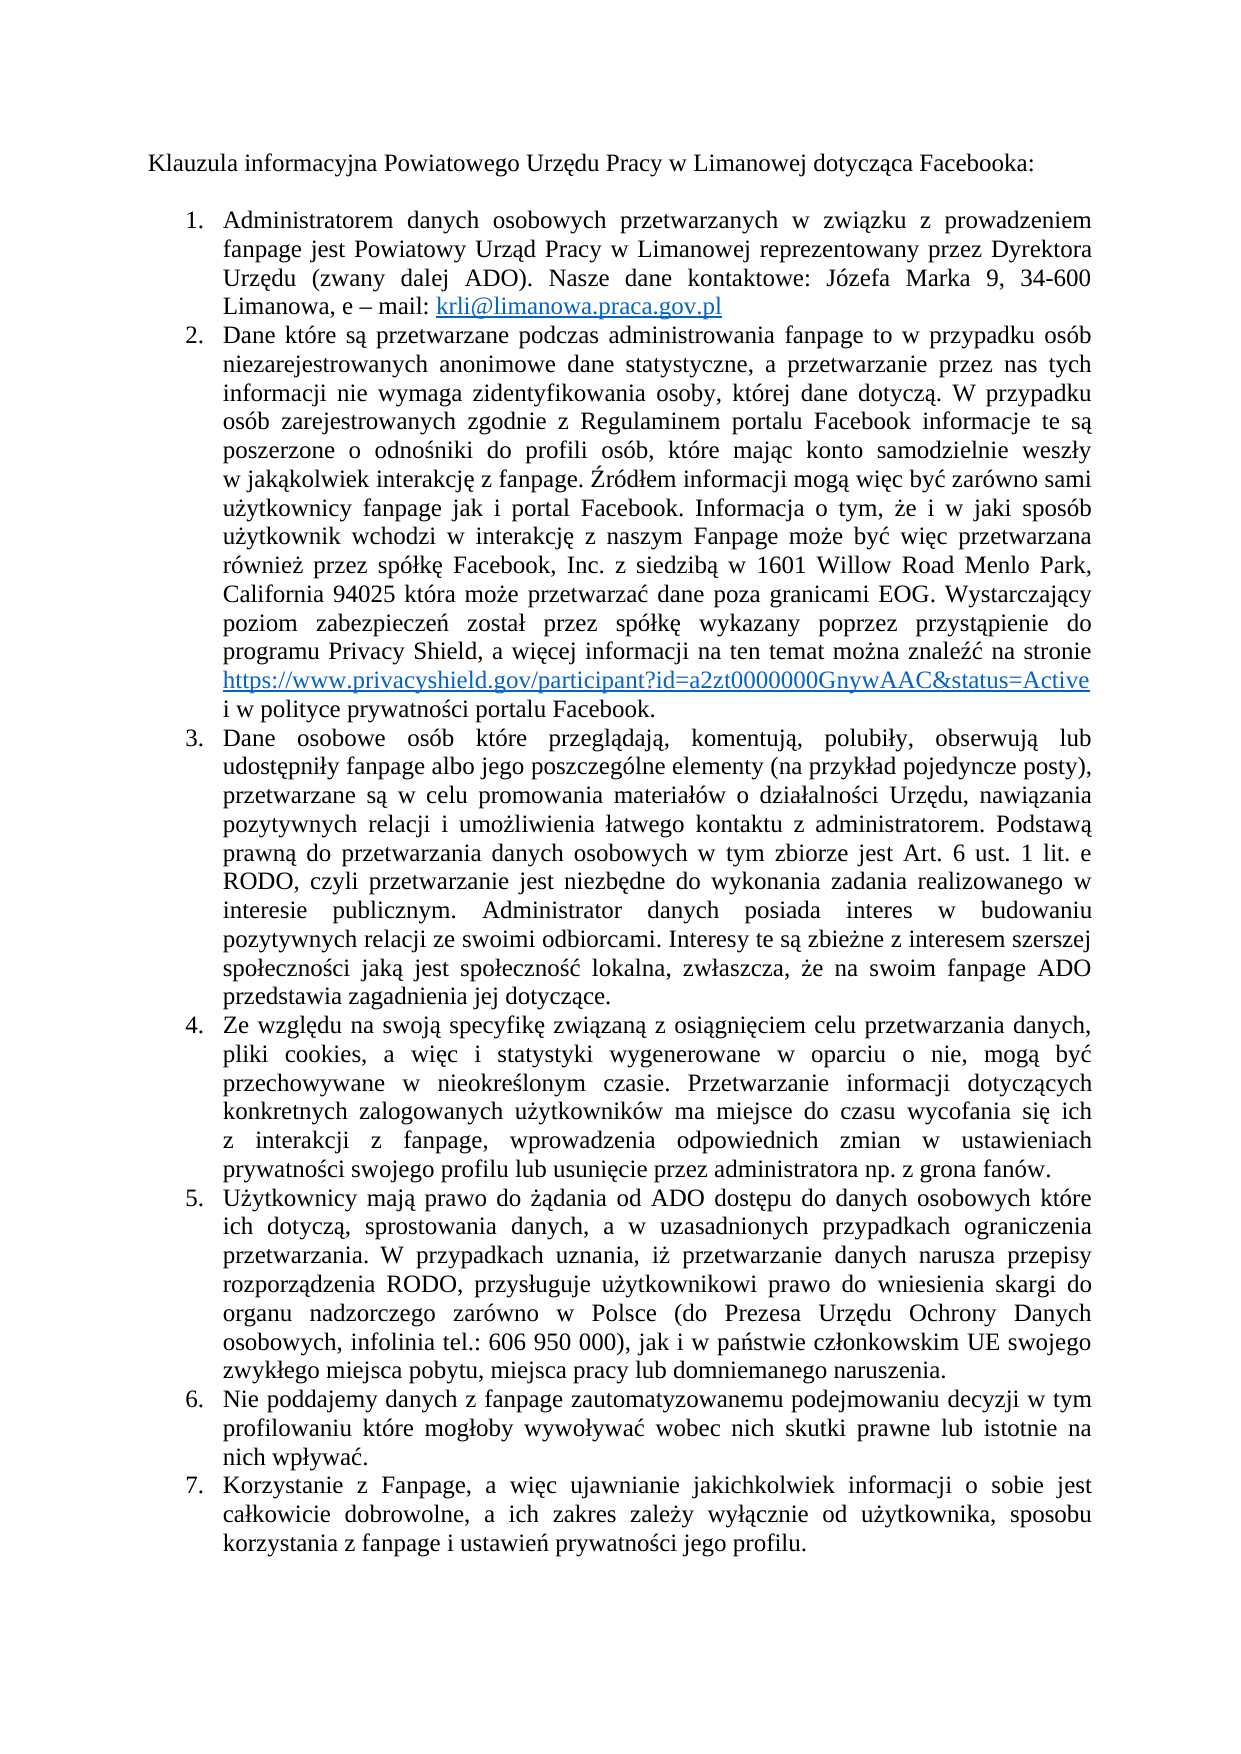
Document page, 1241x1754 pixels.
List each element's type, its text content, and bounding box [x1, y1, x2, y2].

text Klauzula informacyjna Powiatowego Urzędu Pracy w Limanowej dotycząca Facebooka: [148, 148, 1093, 176]
list Dane które są przetwarzane podczas administrowania fanpage to w przypadku osób niezarejestrowanych anonimowe dane statystyczne, a przetwarzanie przez nas tych informacji nie wymaga zidentyfikowania osoby, której dane dotyczą. W przypadku osób zarejestrowanych zgodnie z Regulaminem portalu Facebook informacje te są poszerzone o odnośniki do profili osób, które mając konto samodzielnie weszły w jakąkolwiek interakcję z fanpage. Źródłem informacji mogą więc być zarówno sami użytkownicy fanpage jak i portal Facebook. Informacja o tym, że i w jaki sposób użytkownik wchodzi w interakcję z naszym Fanpage może być więc przetwarzana również przez spółkę Facebook, Inc. z siedzibą w 1601 Willow Road Menlo Park, California 94025 która może przetwarzać dane poza granicami EOG. Wystarczający poziom zabezpieczeń został przez spółkę wykazany poprzez przystąpienie do programu Privacy Shield, a więcej informacji na ten temat można znaleźć na stronie https://www.privacyshield.gov/participant?id=a2zt0000000GnywAAC&status=Active i w polityce prywatności portalu Facebook. [185, 320, 1093, 723]
list Korzystanie z Fanpage, a więc ujawnianie jakichkolwiek informacji o sobie jest całkowicie dobrowolne, a ich zakres zależy wyłącznie od użytkownika, sposobu korzystania z fanpage i ustawień prywatności jego profilu. [185, 1470, 1093, 1557]
list Ze względu na swoją specyfikę związaną z osiągnięciem celu przetwarzania danych, pliki cookies, a więc i statystyki wygenerowane w oparciu o nie, mogą być przechowywane w nieokreślonym czasie. Przetwarzanie informacji dotyczących konkretnych zalogowanych użytkowników ma miejsce do czasu wycofania się ich z interakcji z fanpage, wprowadzenia odpowiednich zmian w ustawieniach prywatności swojego profilu lub usunięcie przez administratora np. z grona fanów. [185, 1010, 1093, 1183]
list Użytkownicy mają prawo do żądania od ADO dostępu do danych osobowych które ich dotyczą, sprostowania danych, a w uzasadnionych przypadkach ograniczenia przetwarzania. W przypadkach uznania, iż przetwarzanie danych narusza przepisy rozporządzenia RODO, przysługuje użytkownikowi prawo do wniesienia skargi do organu nadzorczego zarówno w Polsce (do Prezesa Urzędu Ochrony Danych osobowych, infolinia tel.: 606 950 000), jak i w państwie członkowskim UE swojego zwykłego miejsca pobytu, miejsca pracy lub domniemanego naruszenia. [185, 1183, 1093, 1384]
list Nie poddajemy danych z fanpage zautomatyzowanemu podejmowaniu decyzji w tym profilowaniu które mogłoby wywoływać wobec nich skutki prawne lub istotnie na nich wpływać. [185, 1384, 1093, 1470]
list Dane osobowe osób które przeglądają, komentują, polubiły, obserwują lub udostępniły fanpage albo jego poszczególne elementy (na przykład pojedyncze posty), przetwarzane są w celu promowania materiałów o działalności Urzędu, nawiązania pozytywnych relacji i umożliwienia łatwego kontaktu z administratorem. Podstawą prawną do przetwarzania danych osobowych w tym zbiorze jest Art. 6 ust. 1 lit. e RODO, czyli przetwarzanie jest niezbędne do wykonania zadania realizowanego w interesie publicznym. Administrator danych posiada interes w budowaniu pozytywnych relacji ze swoimi odbiorcami. Interesy te są zbieżne z interesem szerszej społeczności jaką jest społeczność lokalna, zwłaszcza, że na swoim fanpage ADO przedstawia zagadnienia jej dotyczące. [185, 723, 1093, 1010]
list Administratorem danych osobowych przetwarzanych w związku z prowadzeniem fanpage jest Powiatowy Urząd Pracy w Limanowej reprezentowany przez Dyrektora Urzędu (zwany dalej ADO). Nasze dane kontaktowe: Józefa Marka 9, 34-600 Limanowa, e – mail: krli@limanowa.praca.gov.pl [185, 205, 1093, 320]
